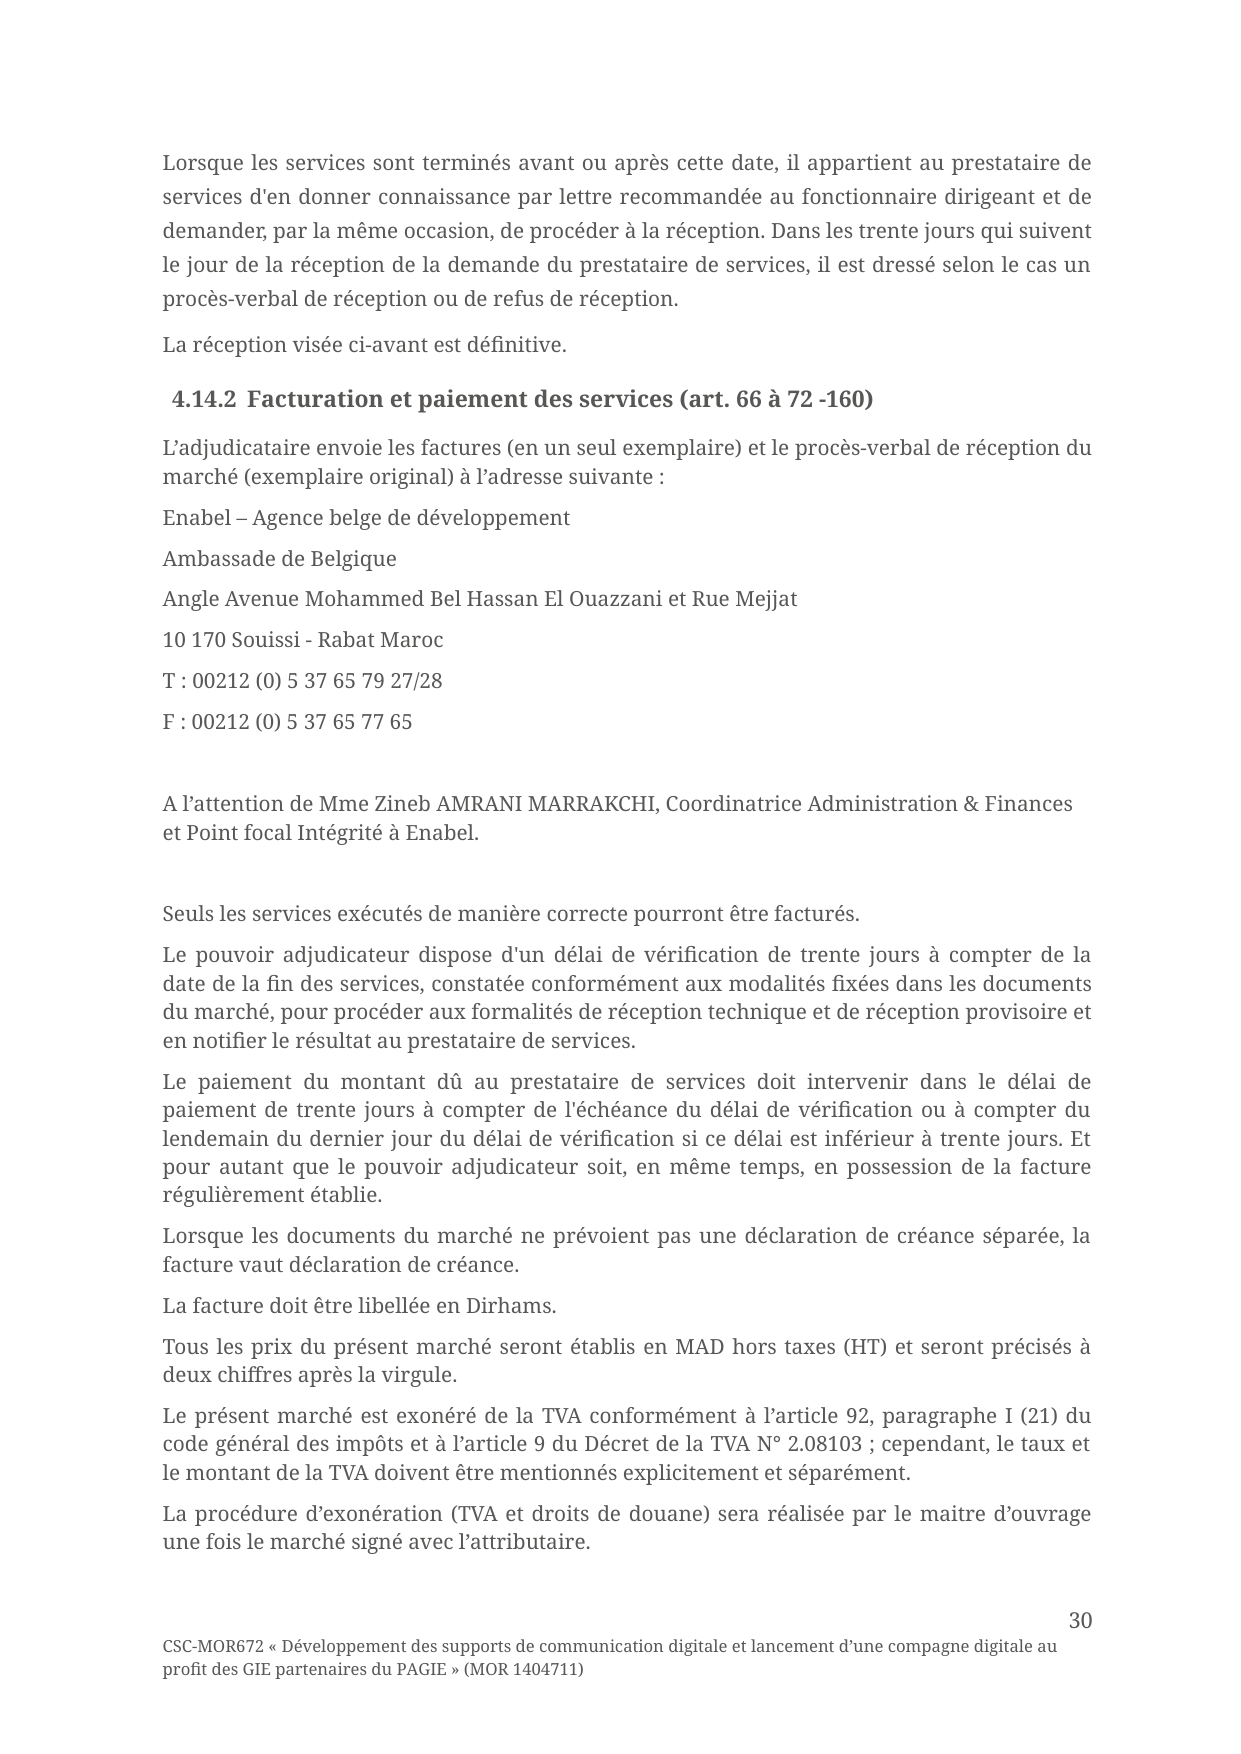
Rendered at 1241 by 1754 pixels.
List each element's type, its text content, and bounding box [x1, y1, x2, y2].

text La procédure d’exonération (TVA et droits de douane) sera réalisée par le maitre d’ouvrage une fois le marché signé avec l’attributaire. [162, 1499, 1093, 1556]
text La facture doit être libellée en Dirhams. [162, 1291, 1093, 1319]
text Enabel – Agence belge de développement [162, 503, 1093, 531]
subtitle Facturation et paiement des services (art. 66 à 72 -160) [172, 383, 1093, 414]
text T : 00212 (0) 5 37 65 79 27/28 [162, 666, 1093, 695]
text 10 170 Souissi - Rabat Maroc [162, 626, 1093, 654]
text Angle Avenue Mohammed Bel Hassan El Ouazzani et Rue Mejjat [162, 584, 1093, 613]
text Ambassade de Belgique [162, 544, 1093, 572]
text F : 00212 (0) 5 37 65 77 65 [162, 707, 1093, 736]
text Lorsque les documents du marché ne prévoient pas une déclaration de créance séparée, la facture vaut déclaration de créance. [162, 1221, 1093, 1278]
text Tous les prix du présent marché seront établis en MAD hors taxes (HT) et seront précisés à deux chiffres après la virgule. [162, 1332, 1093, 1389]
text Le pouvoir adjudicateur dispose d'un délai de vérification de trente jours à compter de la date de la fin des services, constatée conformément aux modalités fixées dans les documents du marché, pour procéder aux formalités de réception technique et de réception provisoire et en notifier le résultat au prestataire de services. [162, 941, 1093, 1054]
text A l’attention de Mme Zineb AMRANI MARRAKCHI, Coordinatrice Administration & Finances et Point focal Intégrité à Enabel. [162, 789, 1093, 846]
text Le présent marché est exonéré de la TVA conformément à l’article 92, paragraphe I (21) du code général des impôts et à l’article 9 du Décret de la TVA N° 2.08103 ; cependant, le taux et le montant de la TVA doivent être mentionnés explicitement et séparément. [162, 1401, 1093, 1486]
text Lorsque les services sont terminés avant ou après cette date, il appartient au prestataire de services d'en donner connaissance par lettre recommandée au fonctionnaire dirigeant et de demander, par la même occasion, de procéder à la réception. Dans les trente jours qui suivent le jour de la réception de la demande du prestataire de services, il est dressé selon le cas un procès-verbal de réception ou de refus de réception. [162, 148, 1093, 312]
text La réception visée ci-avant est définitive. [162, 331, 1093, 359]
text L’adjudicataire envoie les factures (en un seul exemplaire) et le procès-verbal de réception du marché (exemplaire original) à l’adresse suivante : [162, 433, 1093, 490]
text Seuls les services exécutés de manière correcte pourront être facturés. [162, 899, 1093, 928]
text Le paiement du montant dû au prestataire de services doit intervenir dans le délai de paiement de trente jours à compter de l'échéance du délai de vérification ou à compter du lendemain du dernier jour du délai de vérification si ce délai est inférieur à trente jours. Et pour autant que le pouvoir adjudicateur soit, en même temps, en possession de la facture régulièrement établie. [162, 1067, 1093, 1209]
